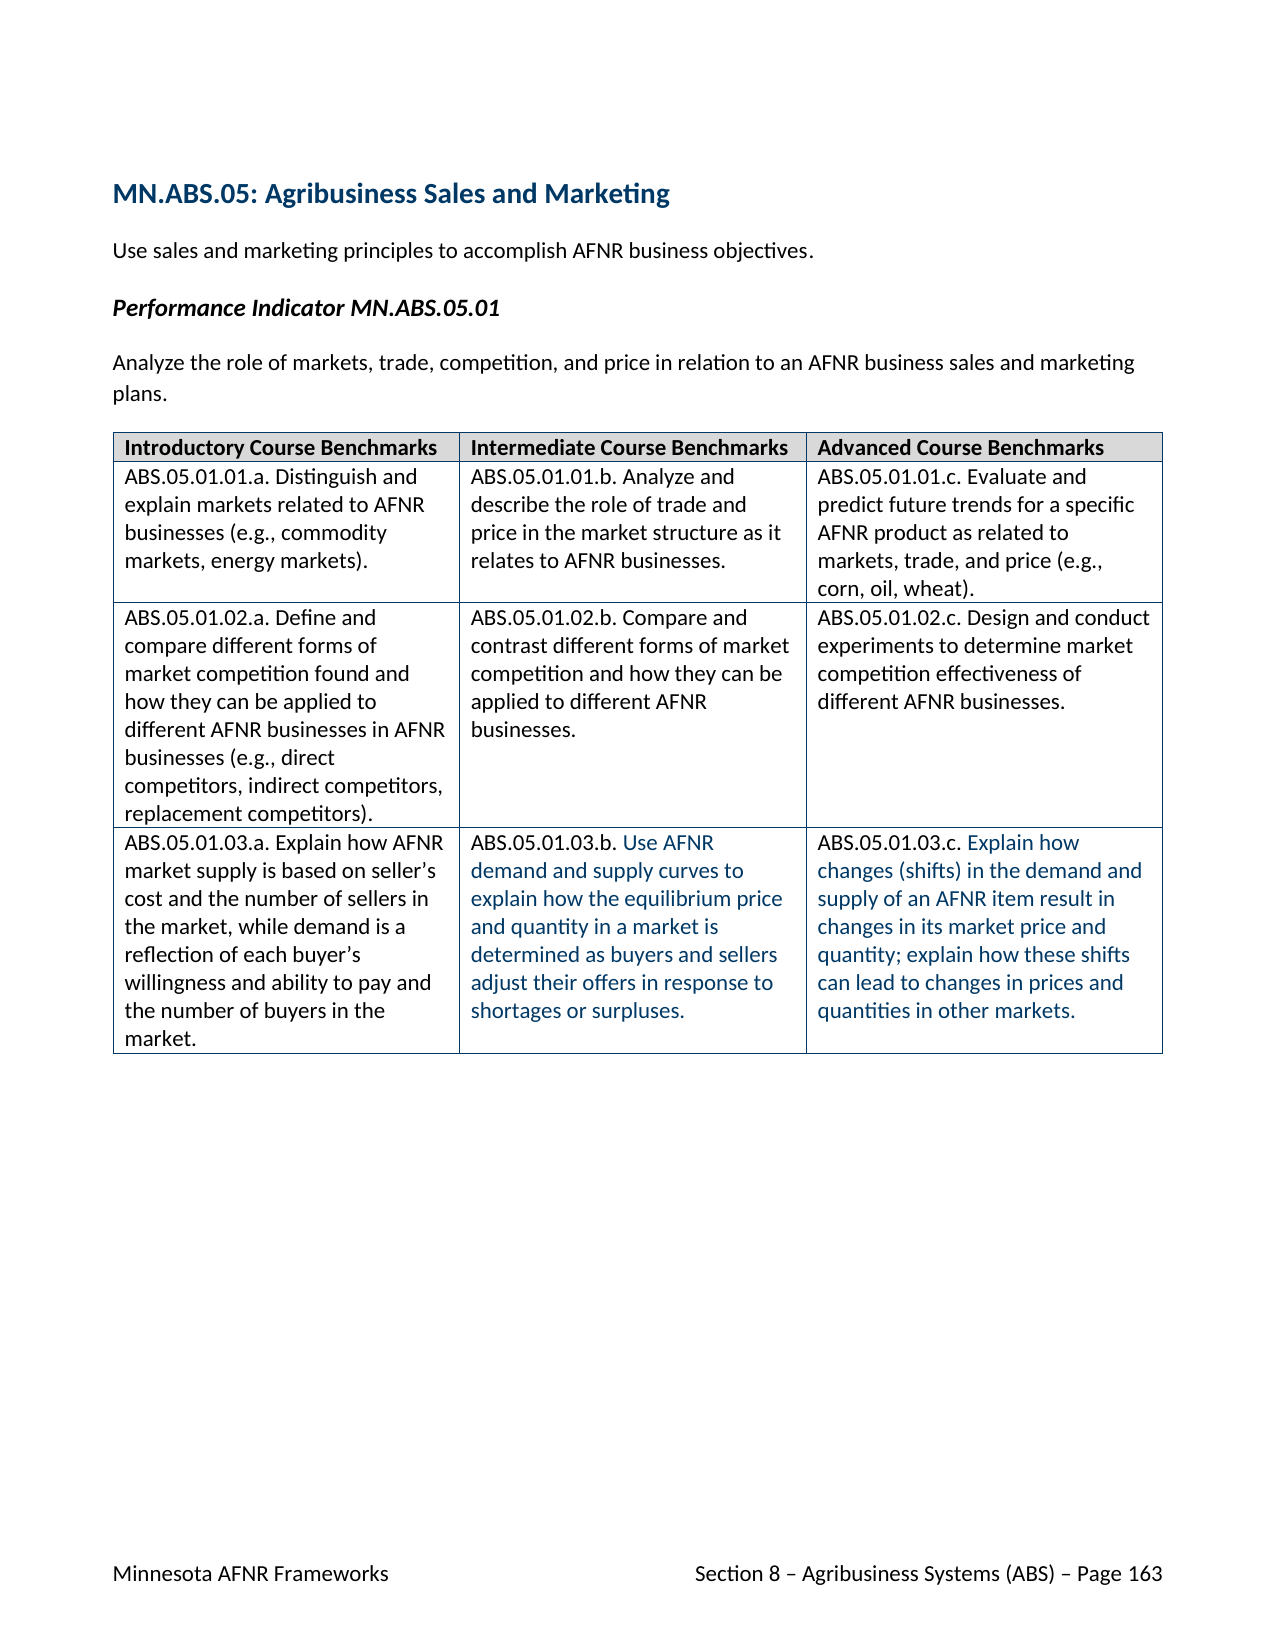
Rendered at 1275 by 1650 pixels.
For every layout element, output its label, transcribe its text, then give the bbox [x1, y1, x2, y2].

text Analyze the role of markets, trade, competition, and price in relation to an AFNR business sales and marketing plans. [112, 348, 1162, 407]
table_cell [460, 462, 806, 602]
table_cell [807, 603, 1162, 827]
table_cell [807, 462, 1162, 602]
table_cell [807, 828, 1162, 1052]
subtitle Performance Indicator MN.ABS.05.01 [112, 293, 1162, 323]
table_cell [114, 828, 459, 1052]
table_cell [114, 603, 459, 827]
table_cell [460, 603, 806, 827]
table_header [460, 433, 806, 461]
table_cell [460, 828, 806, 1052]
subtitle MN.ABS.05: Agribusiness Sales and Marketing [112, 175, 1162, 211]
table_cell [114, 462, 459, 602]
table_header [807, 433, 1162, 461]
text Use sales and marketing principles to accomplish AFNR business objectives. [112, 236, 1162, 264]
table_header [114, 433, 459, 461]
